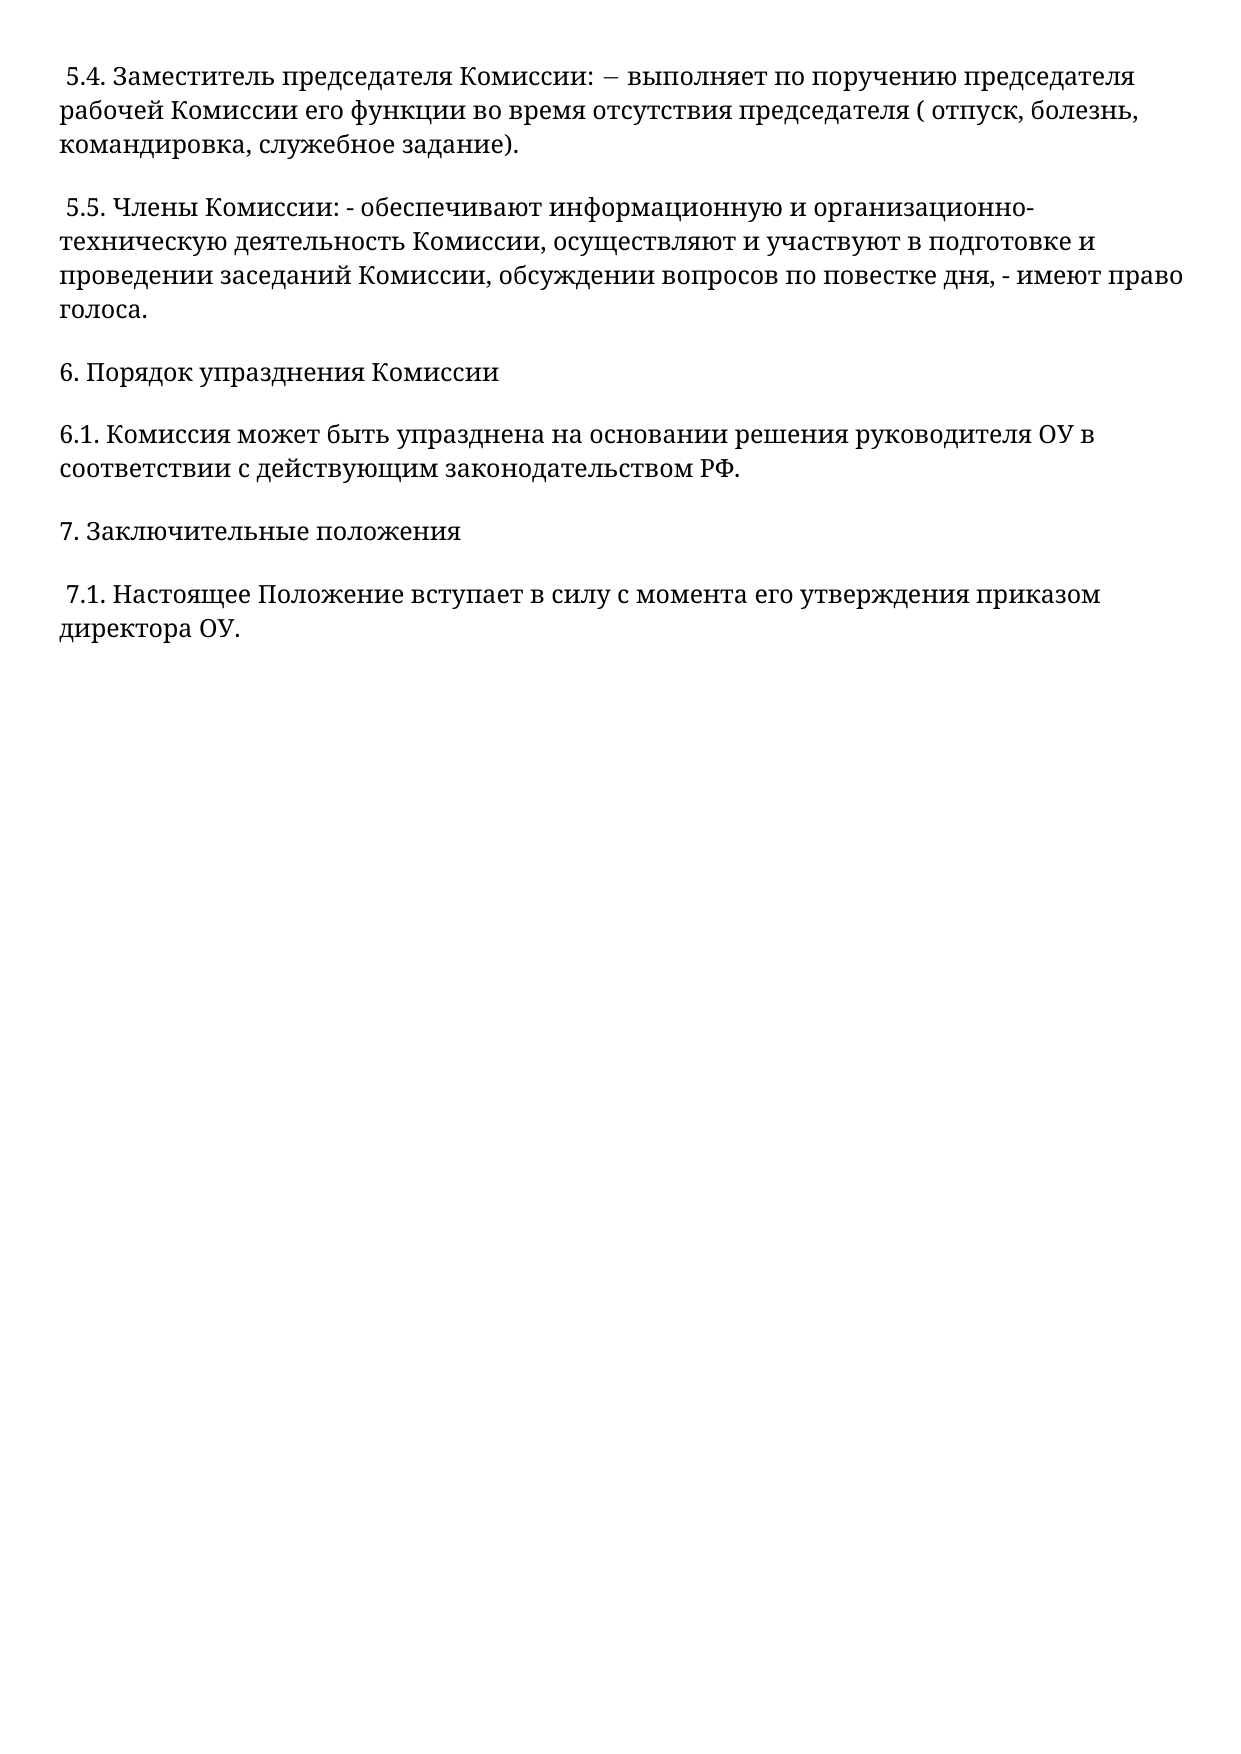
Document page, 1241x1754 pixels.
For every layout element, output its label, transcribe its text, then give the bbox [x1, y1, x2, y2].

text 7. Заключительные положения [59, 514, 1196, 548]
text 5.4. Заместитель председателя Комиссии: выполняет по поручению председателя рабочей Комиссии его функции во время отсутствия председателя ( отпуск, болезнь, командировка, служебное задание). [59, 58, 1196, 161]
text 7.1. Настоящее Положение вступает в силу с момента его утверждения приказом директора ОУ. [59, 577, 1196, 645]
text 5.5. Члены Комиссии: - обеспечивают информационную и организационно-техническую деятельность Комиссии, осуществляют и участвуют в подготовке и проведении заседаний Комиссии, обсуждении вопросов по повестке дня, - имеют право голоса. [59, 189, 1196, 326]
text 6. Порядок упразднения Комиссии [59, 354, 1196, 388]
text 6.1. Комиссия может быть упразднена на основании решения руководителя ОУ в соответствии с действующим законодательством РФ. [59, 417, 1196, 485]
